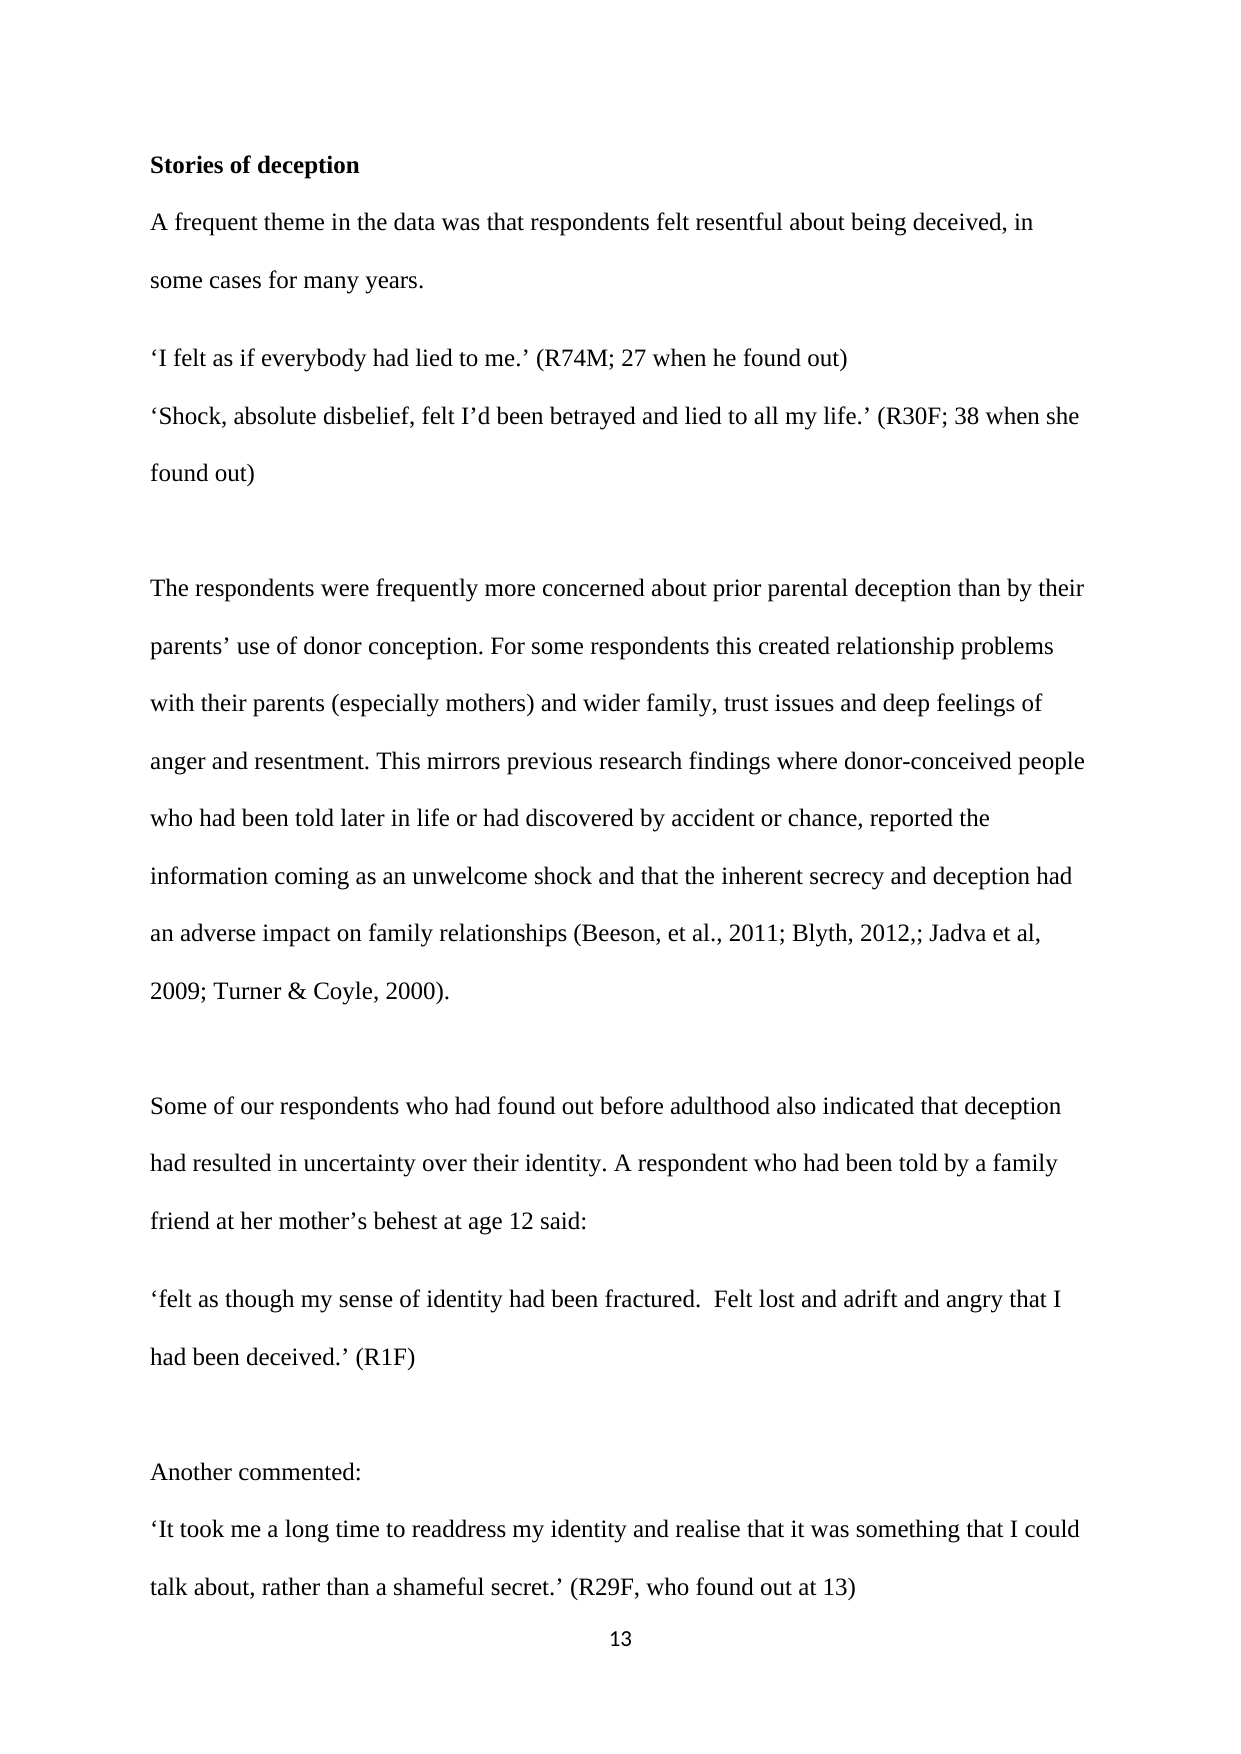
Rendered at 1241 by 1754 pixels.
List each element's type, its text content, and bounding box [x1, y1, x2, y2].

text ‘It took me a long time to readdress my identity and realise that it was something that I could talk about, rather than a shameful secret.’ (R29F, who found out at 13) [150, 1514, 1090, 1600]
text A frequent theme in the data was that respondents felt resentful about being deceived, in some cases for many years. [150, 207, 1090, 294]
text ‘I felt as if everybody had lied to me.’ (R74M; 27 when he found out) [150, 343, 1090, 372]
text Another commented: [150, 1457, 1090, 1485]
text Some of our respondents who had found out before adulthood also indicated that deception had resulted in uncertainty over their identity. A respondent who had been told by a family friend at her mother’s behest at age 12 said: [150, 1091, 1090, 1234]
text Stories of deception [150, 150, 1090, 179]
text ‘Shock, absolute disbelief, felt I’d been betrayed and lied to all my life.’ (R30F; 38 when she found out) [150, 401, 1090, 487]
text The respondents were frequently more concerned about prior parental deception than by their parents’ use of donor conception. For some respondents this created relationship problems with their parents (especially mothers) and wider family, trust issues and deep feelings of anger and resentment. This mirrors previous research findings where donor-conceived people who had been told later in life or had discovered by accident or chance, reported the information coming as an unwelcome shock and that the inherent secrecy and deception had an adverse impact on family relationships (Beeson, et al., 2011; Blyth, 2012,; Jadva et al, 2009; Turner & Coyle, 2000). [150, 573, 1090, 1004]
text ‘felt as though my sense of identity had been fractured. Felt lost and adrift and angry that I had been deceived.’ (R1F) [150, 1284, 1090, 1370]
